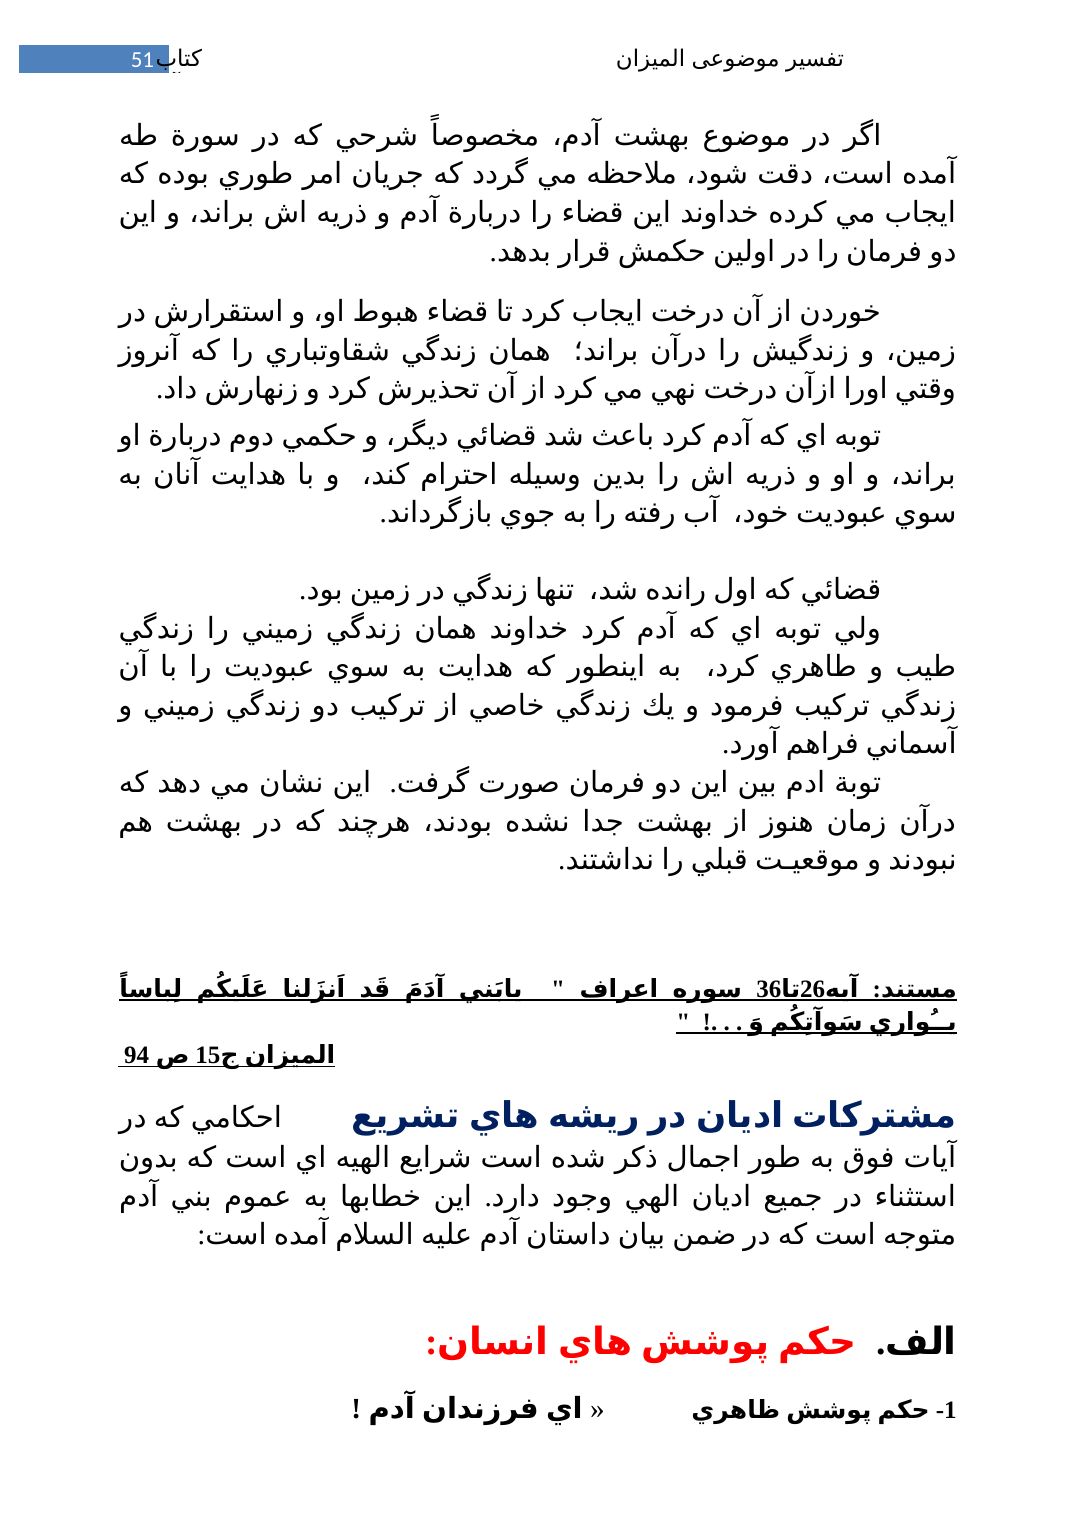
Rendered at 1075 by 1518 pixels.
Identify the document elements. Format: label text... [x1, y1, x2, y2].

text الف. حكم پوشش هاي انسان: [118, 1319, 957, 1362]
text اگر در موضوع بهشت آدم، مخصوصاً شرحي كه در سورة طه آمده است، دقت شود، ملاحظه مي گردد كه جريان امر طوري بوده كه ايجاب مي كرده خداوند اين قضاء را دربارة آدم و ذريه اش براند، و اين دو فرمان را در اولين حكمش قرار بدهد. [118, 118, 957, 267]
text ولي توبه اي كه آدم كرد خداوند همان زندگي زميني را زندگي طيب و طاهري كرد، به اينطور كه هدايت به سوي عبوديت را با آن زندگي تركيب فرمود و يك زندگي خاصي از تركيب دو زندگي زميني و آسماني فراهم آورد. [118, 611, 957, 760]
text قضائي كه اول رانده شد، تنها زندگي در زمين بود. [118, 572, 957, 606]
text خوردن از آن درخت ايجاب كرد تا قضاء هبوط او، و استقرارش در زمين، و زندگيش را درآن براند؛ همان زندگي شقاوتباري را كه آنروز وقتي اورا ازآن درخت نهي مي كرد از آن تحذيرش كرد و زنهارش داد. [118, 294, 957, 405]
text مستند: آيه26تا36 سوره اعراف " يابَني آدَمَ قَد اَنزَلنا عَلَيكُم لِباساً يــُواري سَوآتِكُم وَ . . .! " [118, 974, 957, 1036]
text مشتركات اديان در ريشه هاي تشريع احكامي كه در آيات فوق به طور اجمال ذكر شده است شرايع الهيه اي است كه بدون استثناء در جميع اديان الهي وجود دارد. اين خطابها به عموم بني آدم متوجه است كه در ضمن بيان داستان آدم عليه السلام آمده است: [118, 1094, 957, 1251]
text 1- حكم پوشش ظاهري « اي فرزندان آدم ! [118, 1391, 957, 1424]
text توبة ادم بين اين دو فرمان صورت گرفت. اين نشان مي دهد كه درآن زمان هنوز از بهشت جدا نشده بودند، هرچند كه در بهشت هم نبودند و موقعيـت قبلي را نداشتند. [118, 765, 957, 876]
text الميزان ج15 ص 94 [118, 1041, 957, 1069]
text توبه اي كه آدم كرد باعث شد قضائي ديگر، و حكمي دوم دربارة او براند، و او و ذريه اش را بدين وسيله احترام كند، و با هدايت آنان به سوي عبوديت خود، آب رفته را به جوي بازگرداند. [118, 418, 957, 529]
